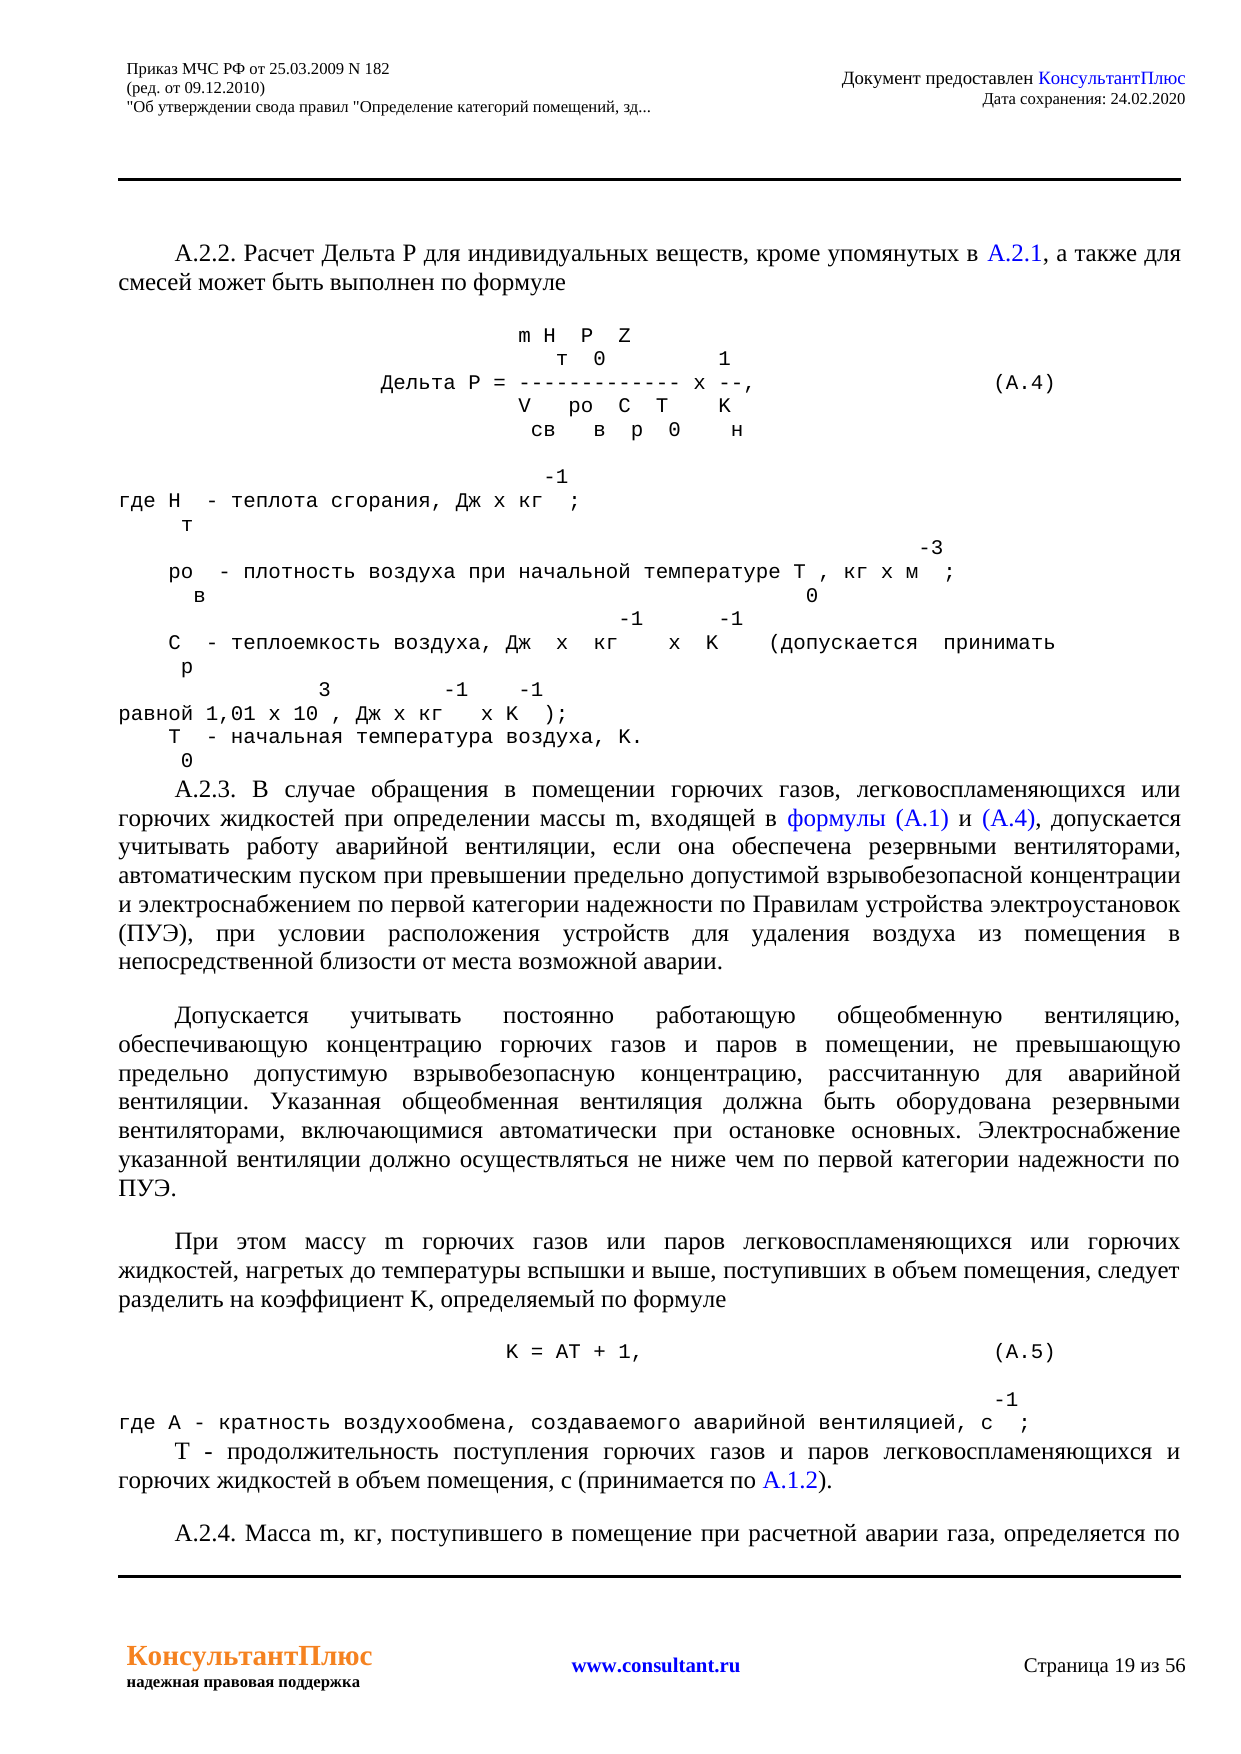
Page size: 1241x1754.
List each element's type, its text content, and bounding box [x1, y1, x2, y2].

text -1 [118, 466, 1181, 490]
text где H - теплота сгорания, Дж x кг ; [118, 490, 1181, 514]
text T - продолжительность поступления горючих газов и паров легковоспламеняющихся и горючих жидкостей в объем помещения, с (принимается по А.1.2). [118, 1436, 1181, 1493]
text m H P Z [118, 324, 1181, 348]
text K = AT + 1, (А.5) [118, 1341, 1181, 1365]
text -1 [118, 1389, 1181, 1412]
text T - начальная температура воздуха, K. [118, 727, 1181, 750]
text Дельта P = ------------- x --, (А.4) [118, 372, 1181, 396]
text А.2.3. В случае обращения в помещении горючих газов, легковоспламеняющихся или горючих жидкостей при определении массы m, входящей в формулы (А.1) и (А.4), допускается учитывать работу аварийной вентиляции, если она обеспечена резервными вентиляторами, автоматическим пуском при превышении предельно допустимой взрывобезопасной концентрации и электроснабжением по первой категории надежности по Правилам устройства электроустановок (ПУЭ), при условии расположения устройств для удаления воздуха из помещения в непосредственной близости от места возможной аварии. [118, 774, 1181, 975]
text p [118, 656, 1181, 679]
text т [118, 514, 1181, 537]
text 0 [118, 750, 1181, 774]
text в 0 [118, 585, 1181, 608]
text Допускается учитывать постоянно работающую общеобменную вентиляцию, обеспечивающую концентрацию горючих газов и паров в помещении, не превышающую предельно допустимую взрывобезопасную концентрацию, рассчитанную для аварийной вентиляции. Указанная общеобменная вентиляция должна быть оборудована резервными вентиляторами, включающимися автоматически при остановке основных. Электроснабжение указанной вентиляции должно осуществляться не ниже чем по первой категории надежности по ПУЭ. [118, 1000, 1181, 1201]
text -1 -1 [118, 608, 1181, 632]
text где A - кратность воздухообмена, создаваемого аварийной вентиляцией, с ; [118, 1412, 1181, 1436]
text 3 -1 -1 [118, 679, 1181, 703]
text C - теплоемкость воздуха, Дж x кг x K (допускается принимать [118, 632, 1181, 656]
text ро - плотность воздуха при начальной температуре T , кг x м ; [118, 561, 1181, 585]
text равной 1,01 x 10 , Дж x кг x K ); [118, 703, 1181, 727]
text св в p 0 н [118, 419, 1181, 443]
text При этом массу m горючих газов или паров легковоспламеняющихся или горючих жидкостей, нагретых до температуры вспышки и выше, поступивших в объем помещения, следует разделить на коэффициент K, определяемый по формуле [118, 1226, 1181, 1313]
text т 0 1 [118, 348, 1181, 372]
text А.2.2. Расчет Дельта P для индивидуальных веществ, кроме упомянутых в А.2.1, а также для смесей может быть выполнен по формуле [118, 238, 1181, 296]
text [118, 1518, 1181, 1547]
text V ро C T K [118, 396, 1181, 419]
text -3 [118, 537, 1181, 561]
